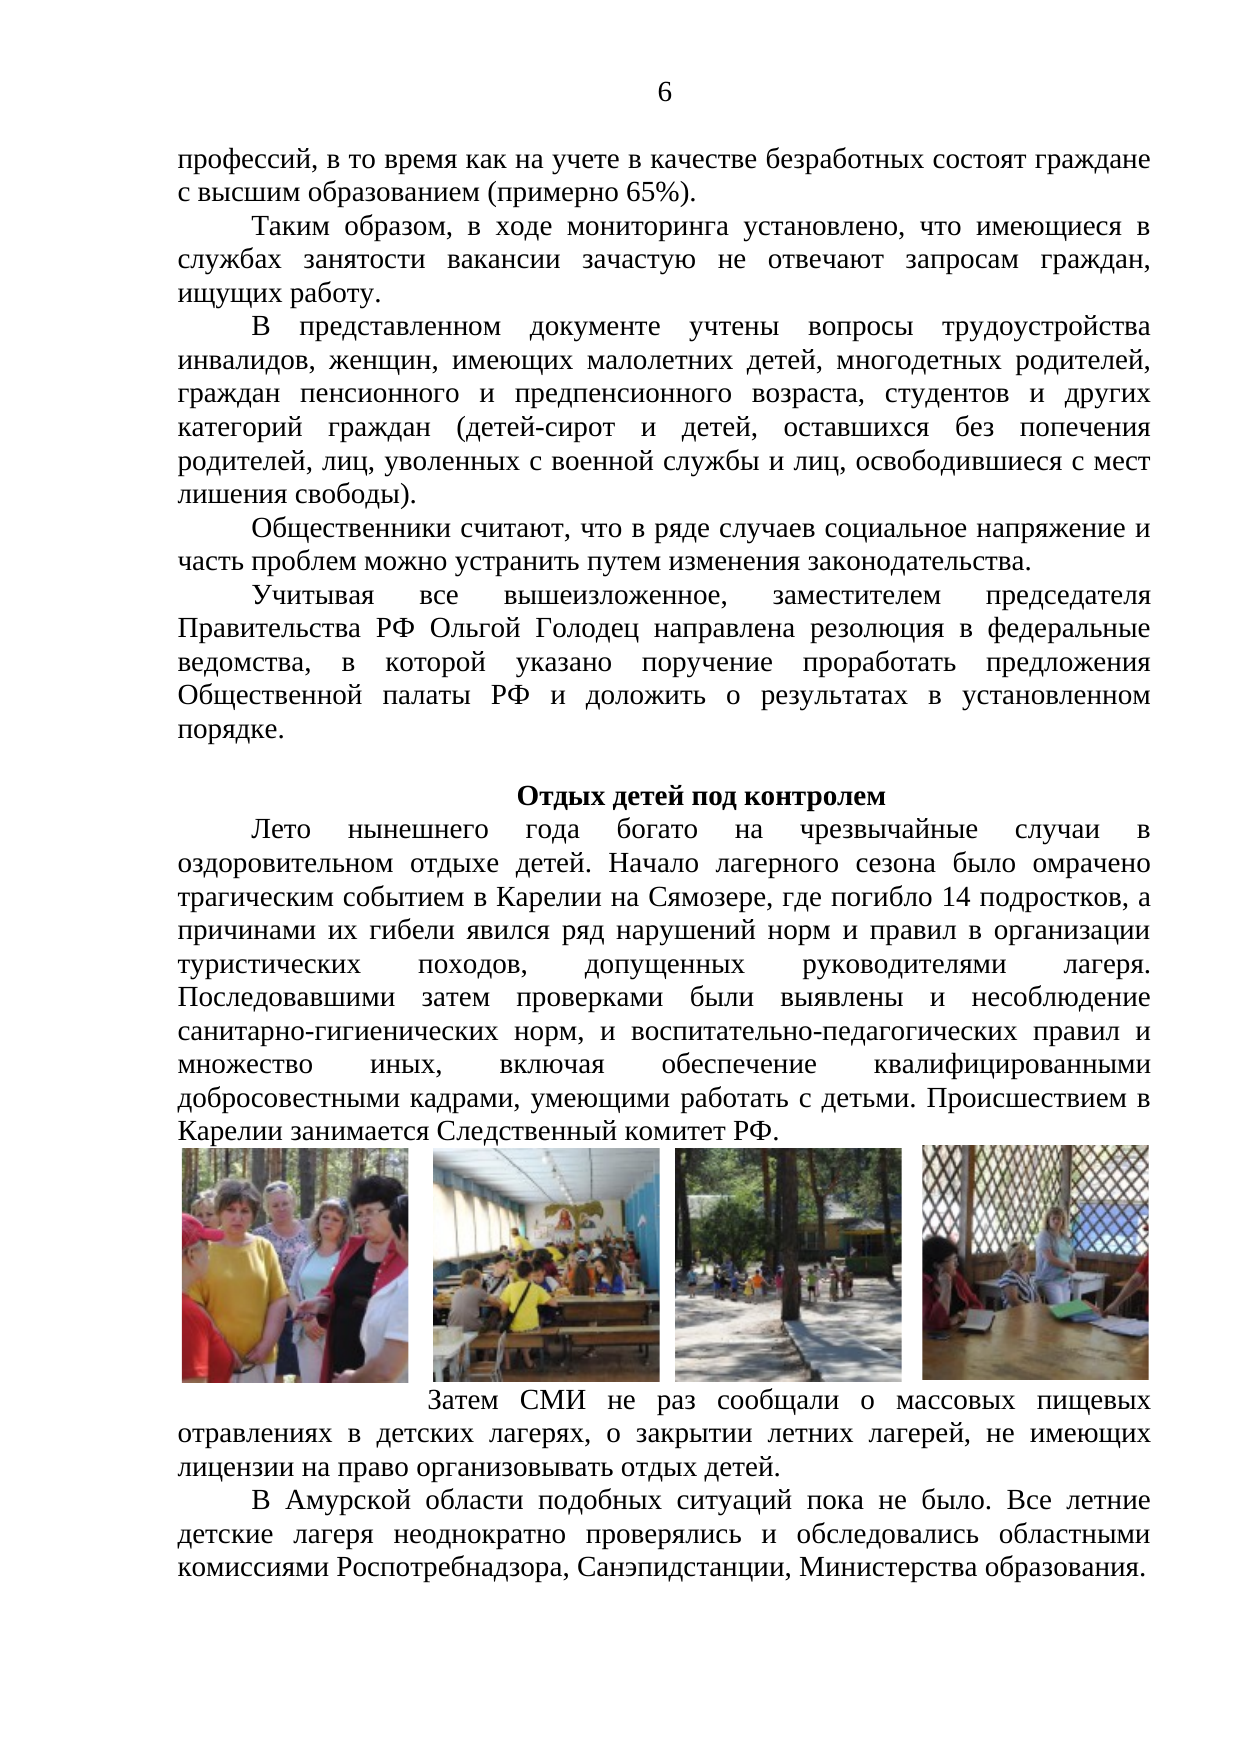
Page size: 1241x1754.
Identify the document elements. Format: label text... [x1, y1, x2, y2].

text Лето нынешнего года богато на чрезвычайные случаи в оздоровительном отдыхе детей. Начало лагерного сезона было омрачено трагическим событием в Карелии на Сямозере, где погибло 14 подростков, а причинами их гибели явился ряд нарушений норм и правил в организации туристических походов, допущенных руководителями лагеря. Последовавшими затем проверками были выявлены и несоблюдение санитарно-гигиенических норм, и воспитательно-педагогических правил и множество иных, включая обеспечение квалифицированными добросовестными кадрами, умеющими работать с детьми. Происшествием в Карелии занимается Следственный комитет РФ. [177, 812, 1152, 1147]
text В представленном документе учтены вопросы трудоустройства инвалидов, женщин, имеющих малолетних детей, многодетных родителей, граждан пенсионного и предпенсионного возраста, студентов и других категорий граждан (детей-сирот и детей, оставшихся без попечения родителей, лиц, уволенных с военной службы и лиц, освободившиеся с мест лишения свободы). [177, 308, 1152, 510]
text Таким образом, в ходе мониторинга установлено, что имеющиеся в службах занятости вакансии зачастую не отвечают запросам граждан, ищущих работу. [177, 208, 1152, 308]
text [177, 141, 1152, 208]
subtitle Отдых детей под контролем [177, 778, 1152, 812]
text Учитывая все вышеизложенное, заместителем председателя Правительства РФ Ольгой Голодец направлена резолюция в федеральные ведомства, в которой указано поручение проработать предложения Общественной палаты РФ и доложить о результатах в установленном порядке. [177, 577, 1152, 744]
picture [428, 1148, 660, 1379]
text Общественники считают, что в ряде случаев социальное напряжение и часть проблем можно устранить путем изменения законодательства. [177, 510, 1152, 577]
picture [670, 1148, 902, 1379]
picture [917, 1145, 1149, 1377]
picture [177, 1148, 409, 1380]
text В Амурской области подобных ситуаций пока не было. Все летние детские лагеря неоднократно проверялись и обследовались областными комиссиями Роспотребнадзора, Санэпидстанции, Министерства образования. [177, 1482, 1152, 1583]
